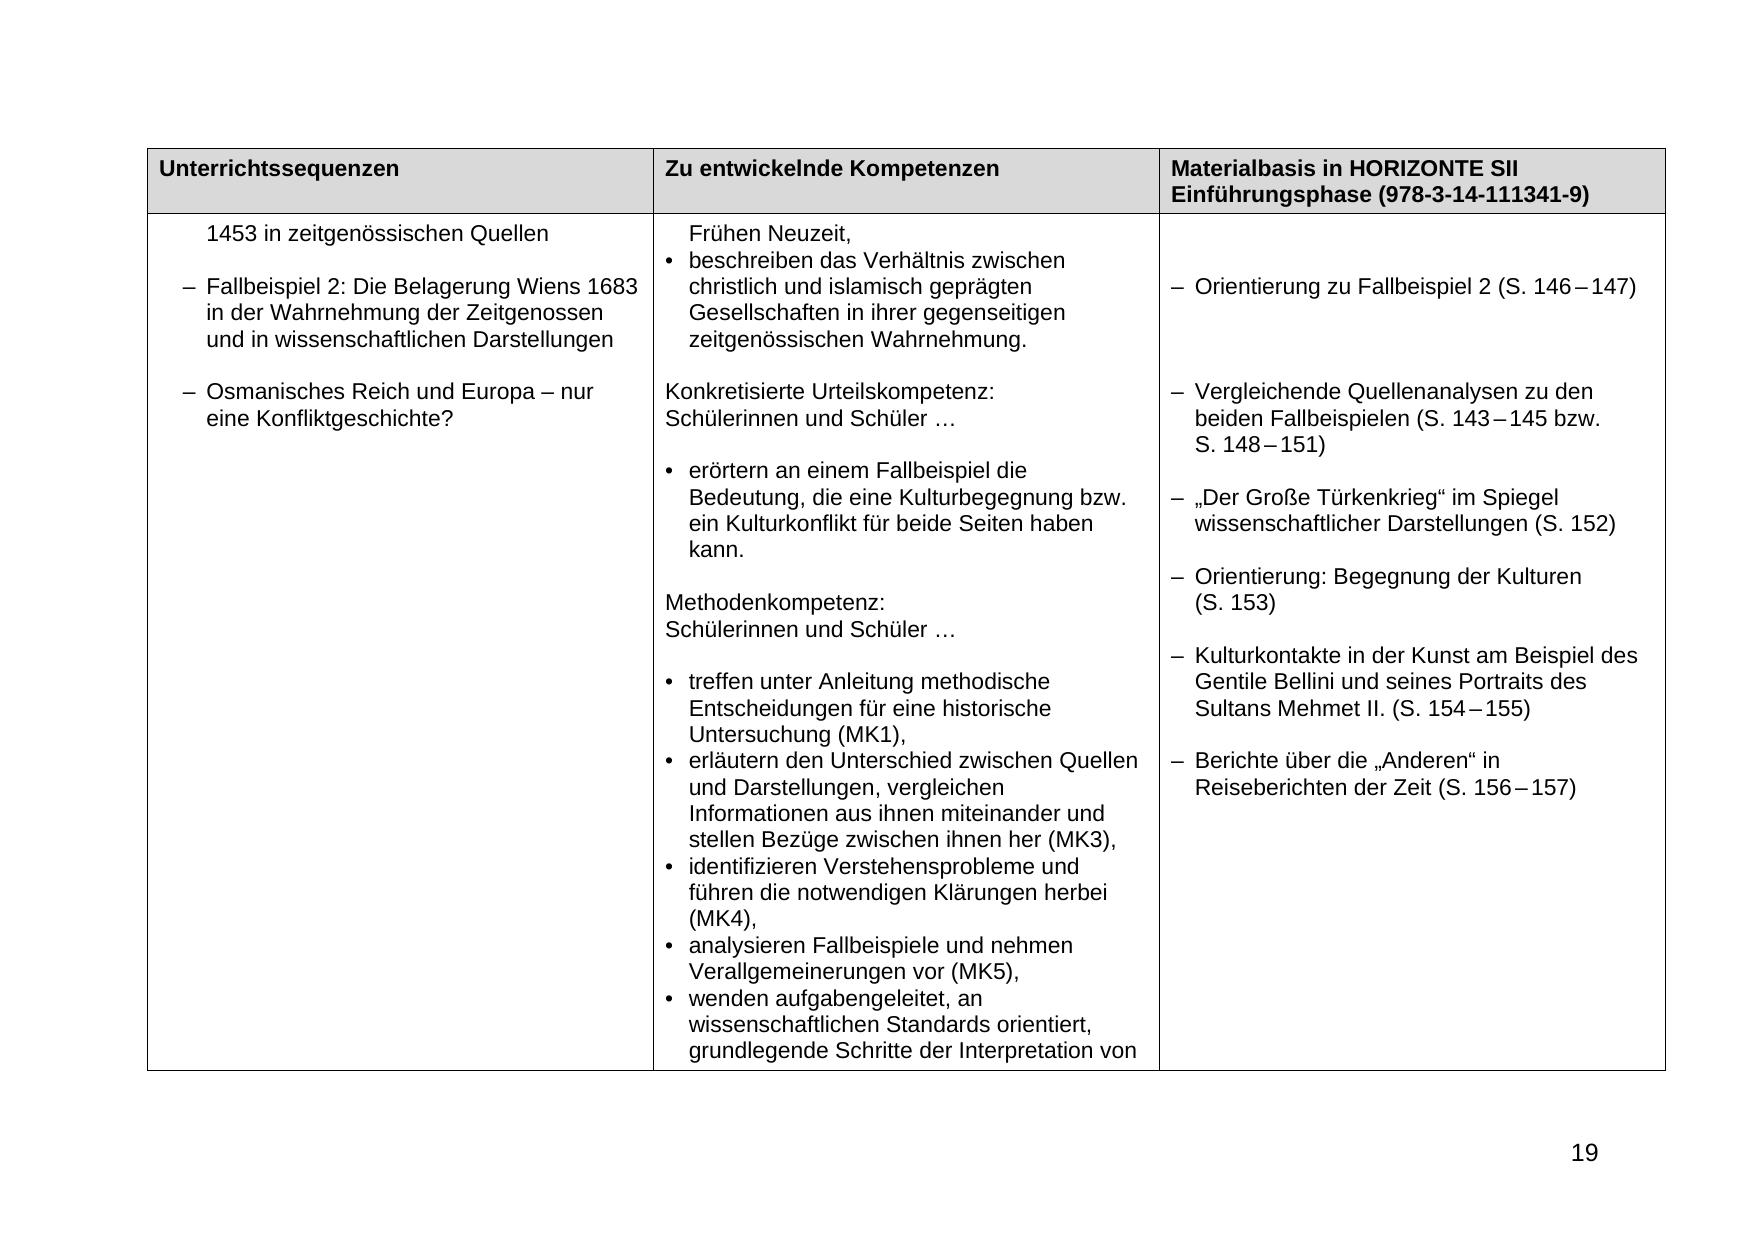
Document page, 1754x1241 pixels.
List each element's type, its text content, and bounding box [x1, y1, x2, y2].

table_header Materialbasis in HORIZONTE SII Einführungsphase (978-3-14-111341-9) [1160, 149, 1665, 213]
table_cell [148, 214, 653, 1069]
table_header Unterrichtssequenzen [148, 149, 653, 213]
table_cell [654, 214, 1159, 1069]
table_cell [1160, 214, 1665, 1069]
table_header Zu entwickelnde Kompetenzen [654, 149, 1159, 213]
